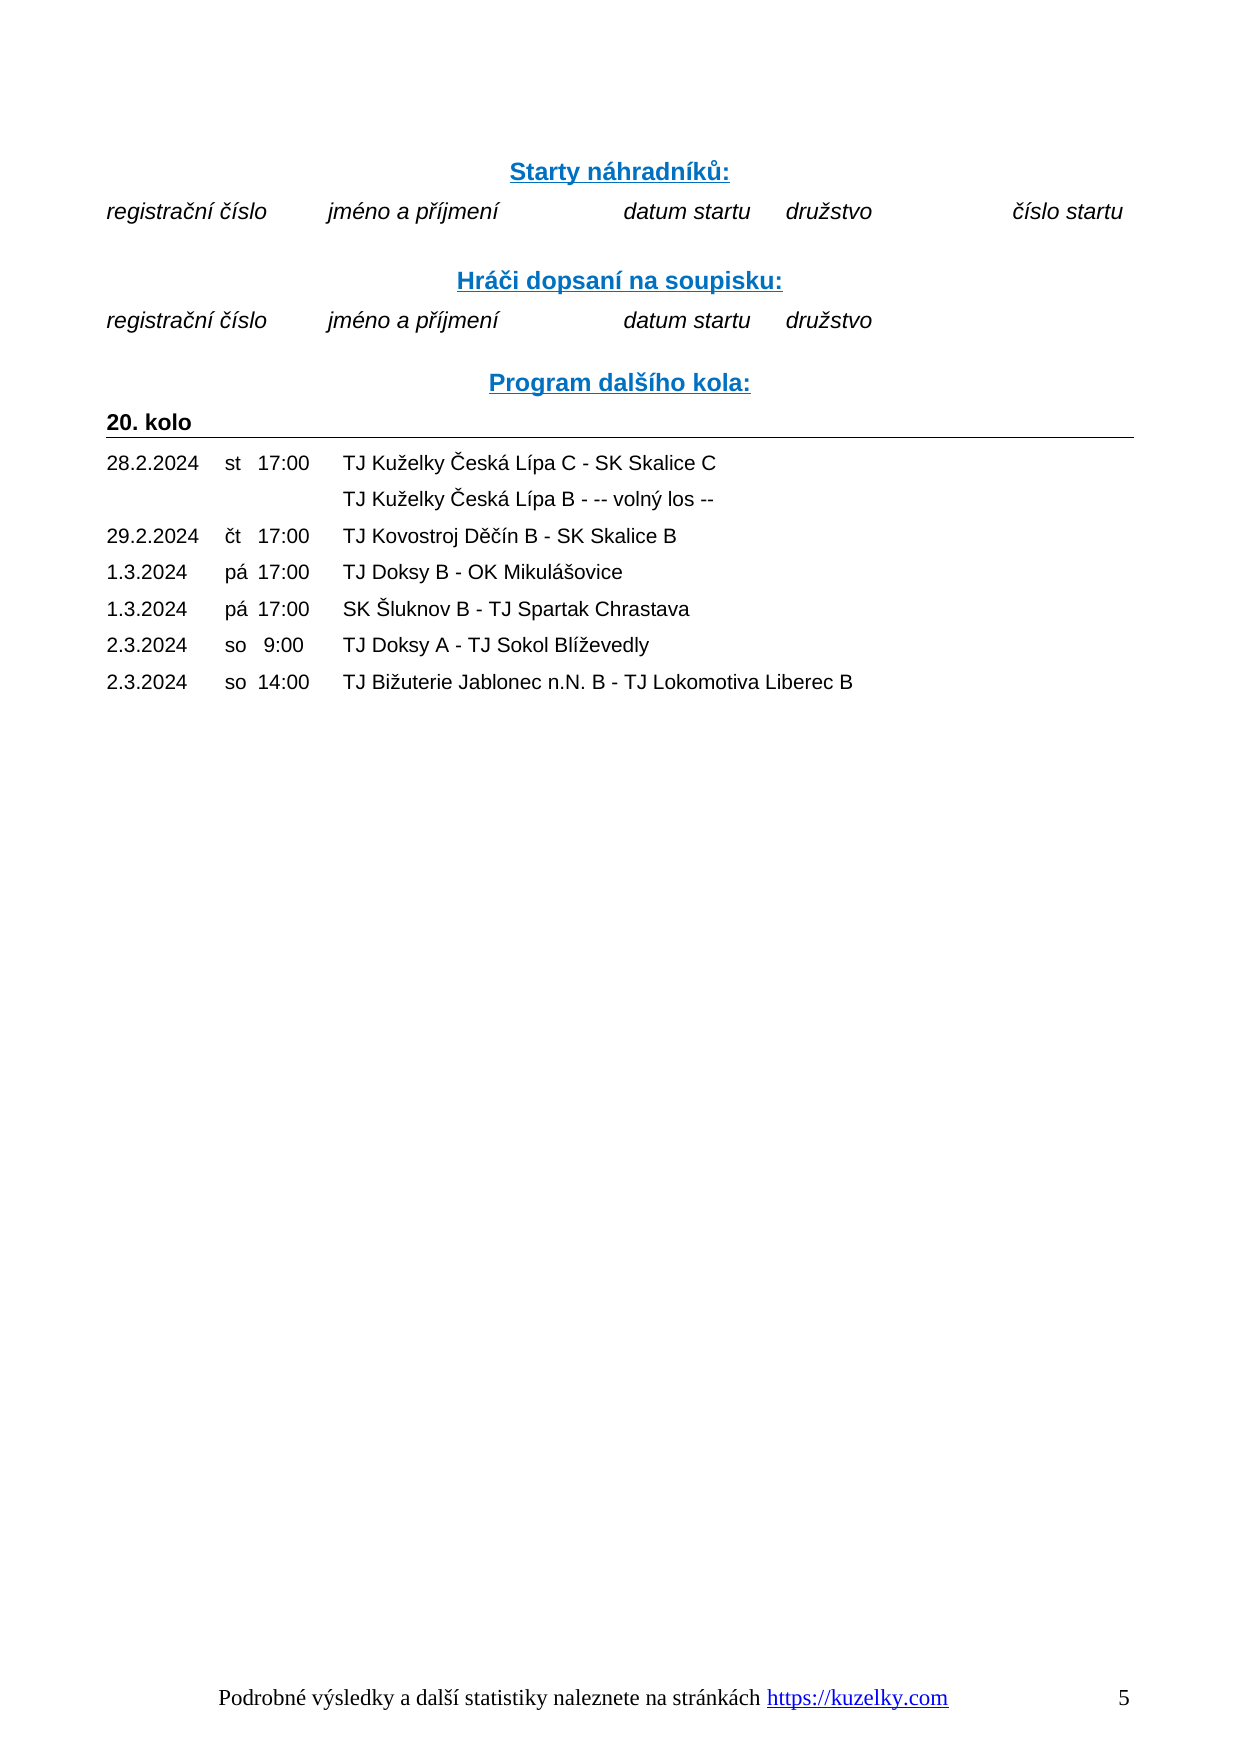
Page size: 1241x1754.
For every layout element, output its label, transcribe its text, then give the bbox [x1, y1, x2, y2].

text 1.3.2024 pá 17:00 TJ Doksy B - OK Mikulášovice [106, 560, 1134, 584]
text 28.2.2024 st 17:00 TJ Kuželky Česká Lípa C - SK Skalice C [106, 451, 1134, 475]
text 29.2.2024 čt 17:00 TJ Kovostroj Děčín B - SK Skalice B [106, 524, 1134, 548]
text Hráči dopsaní na soupisku: [94, 237, 1145, 294]
text Starty náhradníků: [94, 157, 1145, 186]
text 2.3.2024 so 9:00 TJ Doksy A - TJ Sokol Blíževedly [106, 633, 1134, 657]
text 20. kolo [106, 409, 1134, 437]
text Program dalšího kola: [94, 367, 1145, 396]
text 2.3.2024 so 14:00 TJ Bižuterie Jablonec n.N. B - TJ Lokomotiva Liberec B [106, 669, 1134, 693]
text registrační číslo jméno a příjmení datum startu družstvo [106, 307, 1134, 333]
text TJ Kuželky Česká Lípa B - -- volný los -- [106, 487, 1134, 511]
text registrační číslo jméno a příjmení datum startu družstvo číslo startu [106, 198, 1134, 224]
text 1.3.2024 pá 17:00 SK Šluknov B - TJ Spartak Chrastava [106, 597, 1134, 621]
